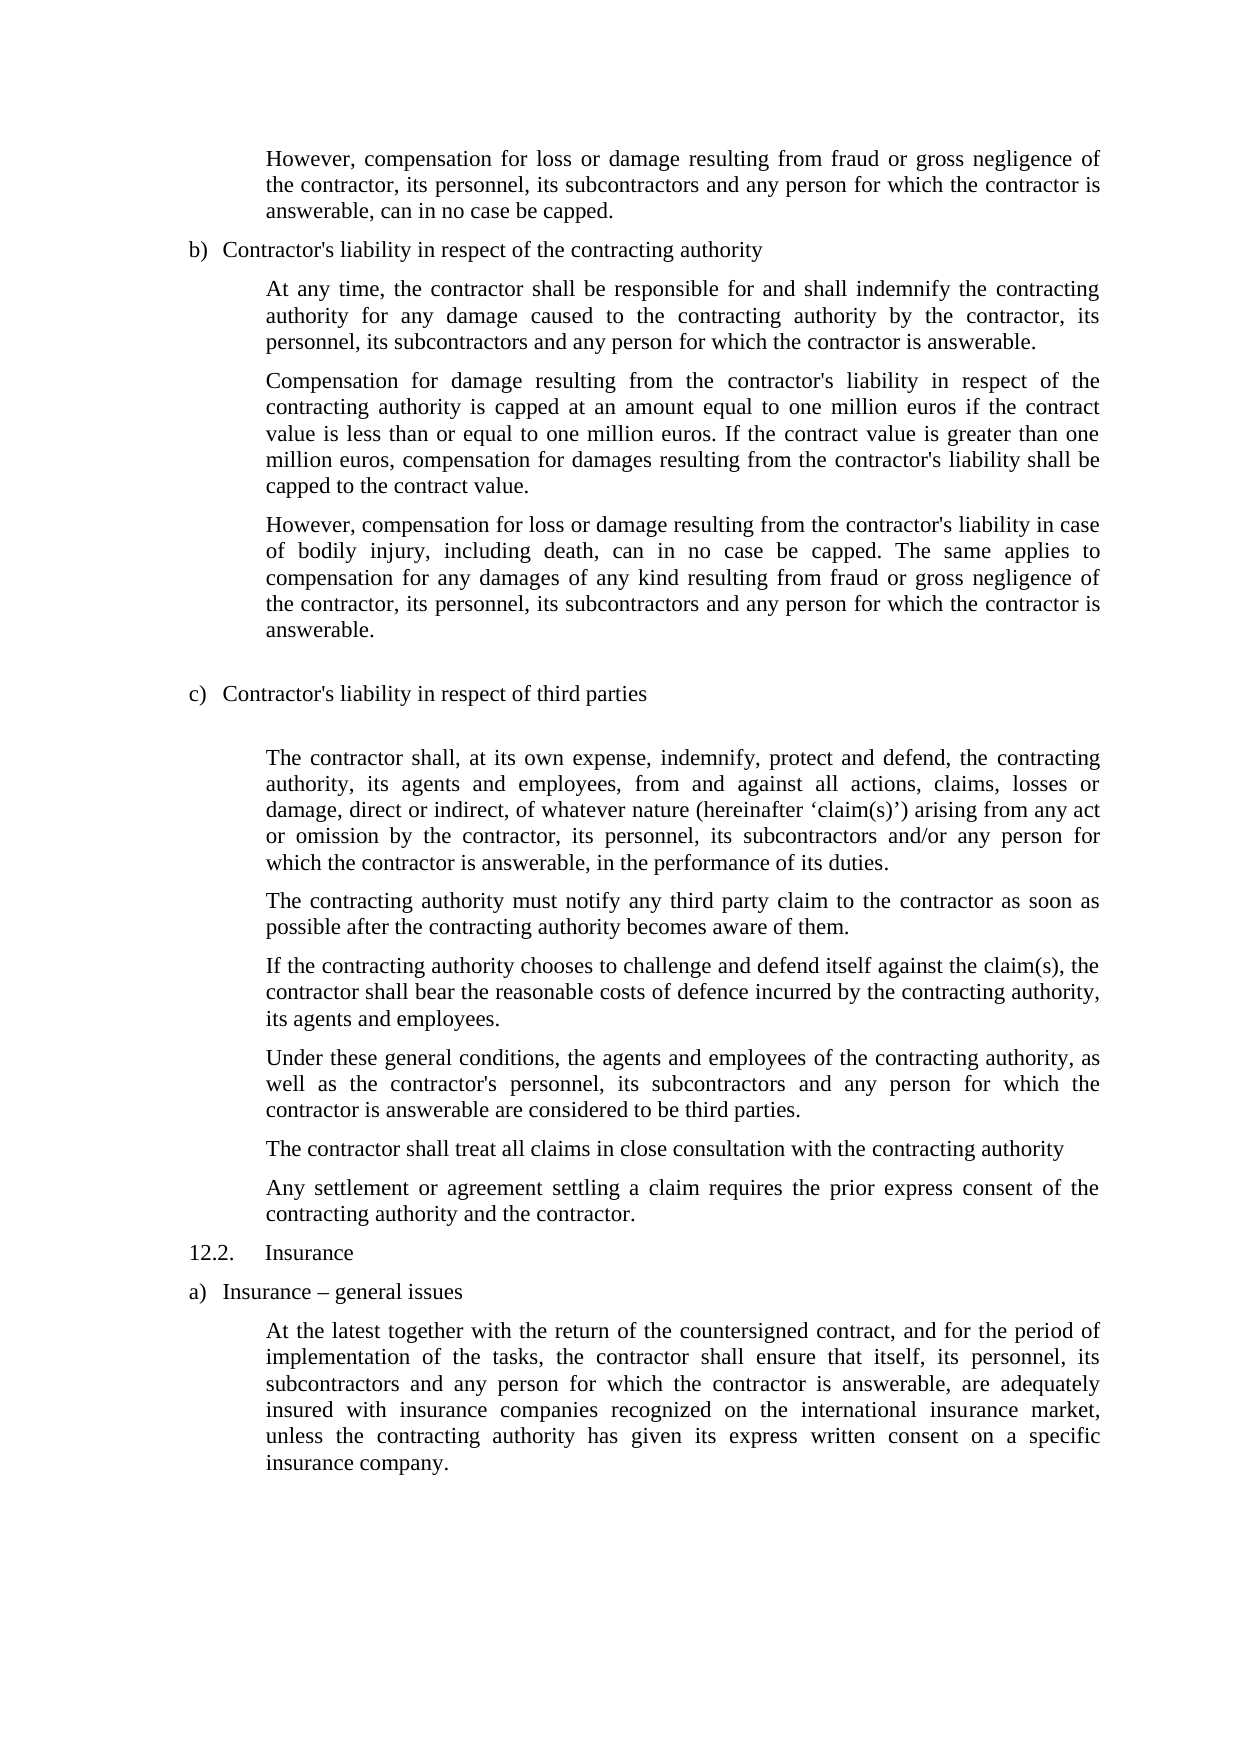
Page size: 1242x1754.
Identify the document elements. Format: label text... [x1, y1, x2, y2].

text However, compensation for loss or damage resulting from fraud or gross negligence of the contractor, its personnel, its subcontractors and any person for which the contractor is answerable, can in no case be capped. [266, 145, 1100, 224]
text At the latest together with the return of the countersigned contract, and for the period of implementation of the tasks, the contractor shall ensure that itself, its personnel, its subcontractors and any person for which the contractor is answerable, are adequately insured with insurance companies recognized on the international insurance market, unless the contracting authority has given its express written consent on a specific insurance company. [266, 1317, 1100, 1475]
text The contracting authority must notify any third party claim to the contractor as soon as possible after the contracting authority becomes aware of them. [266, 887, 1100, 940]
text 12.2. Insurance [189, 1239, 1108, 1266]
text If the contracting authority chooses to challenge and defend itself against the claim(s), the contractor shall bear the reasonable costs of defence incurred by the contracting authority, its agents and employees. [266, 952, 1100, 1031]
text The contractor shall, at its own expense, indemnify, protect and defend, the contracting authority, its agents and employees, from and against all actions, claims, losses or damage, direct or indirect, of whatever nature (hereinafter ‘claim(s)’) arising from any act or omission by the contractor, its personnel, its subcontractors and/or any person for which the contractor is answerable, in the performance of its duties. [266, 744, 1100, 875]
text Under these general conditions, the agents and employees of the contracting authority, as well as the contractor's personnel, its subcontractors and any person for which the contractor is answerable are considered to be third parties. [266, 1044, 1100, 1123]
text c) Contractor's liability in respect of third parties [189, 680, 1108, 707]
text Compensation for damage resulting from the contractor's liability in respect of the contracting authority is capped at an amount equal to one million euros if the contract value is less than or equal to one million euros. If the contract value is greater than one million euros, compensation for damages resulting from the contractor's liability shall be capped to the contract value. [266, 367, 1100, 499]
text However, compensation for loss or damage resulting from the contractor's liability in case of bodily injury, including death, can in no case be capped. The same applies to compensation for any damages of any kind resulting from fraud or gross negligence of the contractor, its personnel, its subcontractors and any person for which the contractor is answerable. [266, 511, 1100, 643]
text At any time, the contractor shall be responsible for and shall indemnify the contracting authority for any damage caused to the contracting authority by the contractor, its personnel, its subcontractors and any person for which the contractor is answerable. [266, 275, 1100, 354]
text a) Insurance – general issues [189, 1278, 1108, 1304]
text b) Contractor's liability in respect of the contracting authority [189, 236, 1108, 263]
text The contractor shall treat all claims in close consultation with the contracting authority [266, 1135, 1069, 1162]
text Any settlement or agreement settling a claim requires the prior express consent of the contracting authority and the contractor. [266, 1174, 1099, 1227]
